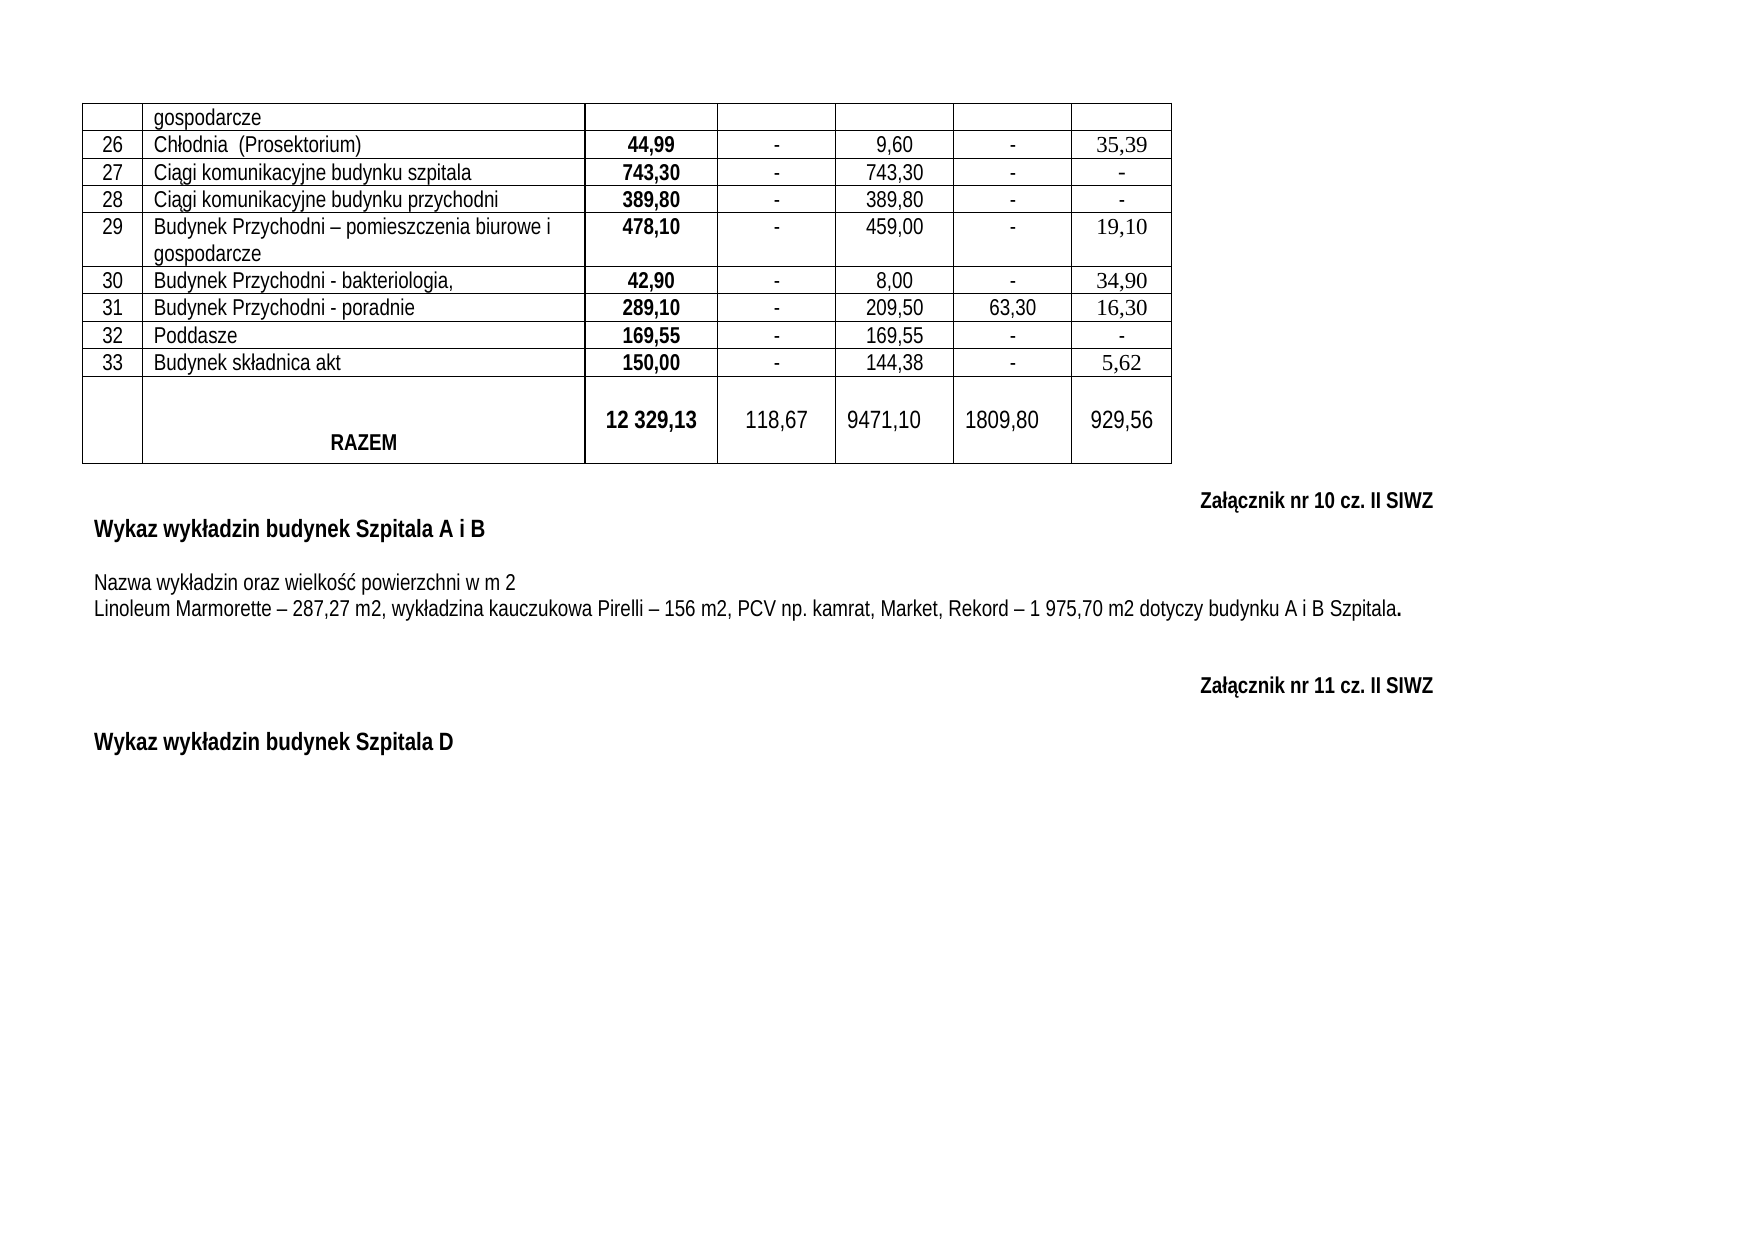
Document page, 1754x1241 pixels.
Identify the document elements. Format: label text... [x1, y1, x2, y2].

text Wykaz wykładzin budynek Szpitala A i B [94, 514, 1724, 542]
text Załącznik nr 11 cz. II SIWZ [1200, 672, 1724, 698]
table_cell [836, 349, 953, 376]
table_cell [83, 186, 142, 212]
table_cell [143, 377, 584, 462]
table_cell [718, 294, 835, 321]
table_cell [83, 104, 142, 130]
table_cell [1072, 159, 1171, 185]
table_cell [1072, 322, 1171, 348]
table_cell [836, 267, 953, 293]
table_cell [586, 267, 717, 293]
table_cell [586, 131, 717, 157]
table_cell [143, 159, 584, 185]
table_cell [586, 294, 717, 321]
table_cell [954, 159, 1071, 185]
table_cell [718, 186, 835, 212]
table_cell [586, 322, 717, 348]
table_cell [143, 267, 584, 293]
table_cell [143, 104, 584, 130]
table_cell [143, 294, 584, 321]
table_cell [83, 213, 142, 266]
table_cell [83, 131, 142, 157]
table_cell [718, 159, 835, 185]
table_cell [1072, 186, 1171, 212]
text Nazwa wykładzin oraz wielkość powierzchni w m 2 [94, 569, 1724, 595]
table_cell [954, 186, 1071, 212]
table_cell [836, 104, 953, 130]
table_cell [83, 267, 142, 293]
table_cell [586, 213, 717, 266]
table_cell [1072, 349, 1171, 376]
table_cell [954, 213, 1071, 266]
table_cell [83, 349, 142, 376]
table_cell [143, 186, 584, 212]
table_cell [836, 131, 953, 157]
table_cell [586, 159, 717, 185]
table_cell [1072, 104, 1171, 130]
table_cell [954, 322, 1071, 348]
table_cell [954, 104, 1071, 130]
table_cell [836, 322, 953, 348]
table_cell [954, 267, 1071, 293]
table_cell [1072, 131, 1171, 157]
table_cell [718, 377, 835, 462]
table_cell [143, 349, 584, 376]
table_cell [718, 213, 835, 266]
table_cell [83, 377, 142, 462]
text Linoleum Marmorette – 287,27 m2, wykładzina kauczukowa Pirelli – 156 m2, PCV np. kamrat, Market, Rekord – 1 975,70 m2 dotyczy budynku A i B Szpitala. [94, 595, 1724, 622]
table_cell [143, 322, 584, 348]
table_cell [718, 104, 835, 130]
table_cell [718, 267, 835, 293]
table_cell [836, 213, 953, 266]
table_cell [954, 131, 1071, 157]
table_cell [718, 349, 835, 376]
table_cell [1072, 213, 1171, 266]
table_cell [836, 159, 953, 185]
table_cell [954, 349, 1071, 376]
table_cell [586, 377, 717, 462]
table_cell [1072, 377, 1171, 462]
text Załącznik nr 10 cz. II SIWZ [1200, 487, 1724, 514]
text Wykaz wykładzin budynek Szpitala D [94, 727, 1724, 756]
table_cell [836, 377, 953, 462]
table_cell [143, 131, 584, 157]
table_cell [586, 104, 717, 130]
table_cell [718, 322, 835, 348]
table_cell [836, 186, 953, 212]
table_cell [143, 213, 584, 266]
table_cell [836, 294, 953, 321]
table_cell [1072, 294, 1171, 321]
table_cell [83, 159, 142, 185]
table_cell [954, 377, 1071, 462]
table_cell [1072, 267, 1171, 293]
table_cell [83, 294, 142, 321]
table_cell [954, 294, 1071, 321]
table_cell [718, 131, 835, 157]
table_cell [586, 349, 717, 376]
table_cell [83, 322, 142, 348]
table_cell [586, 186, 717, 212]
